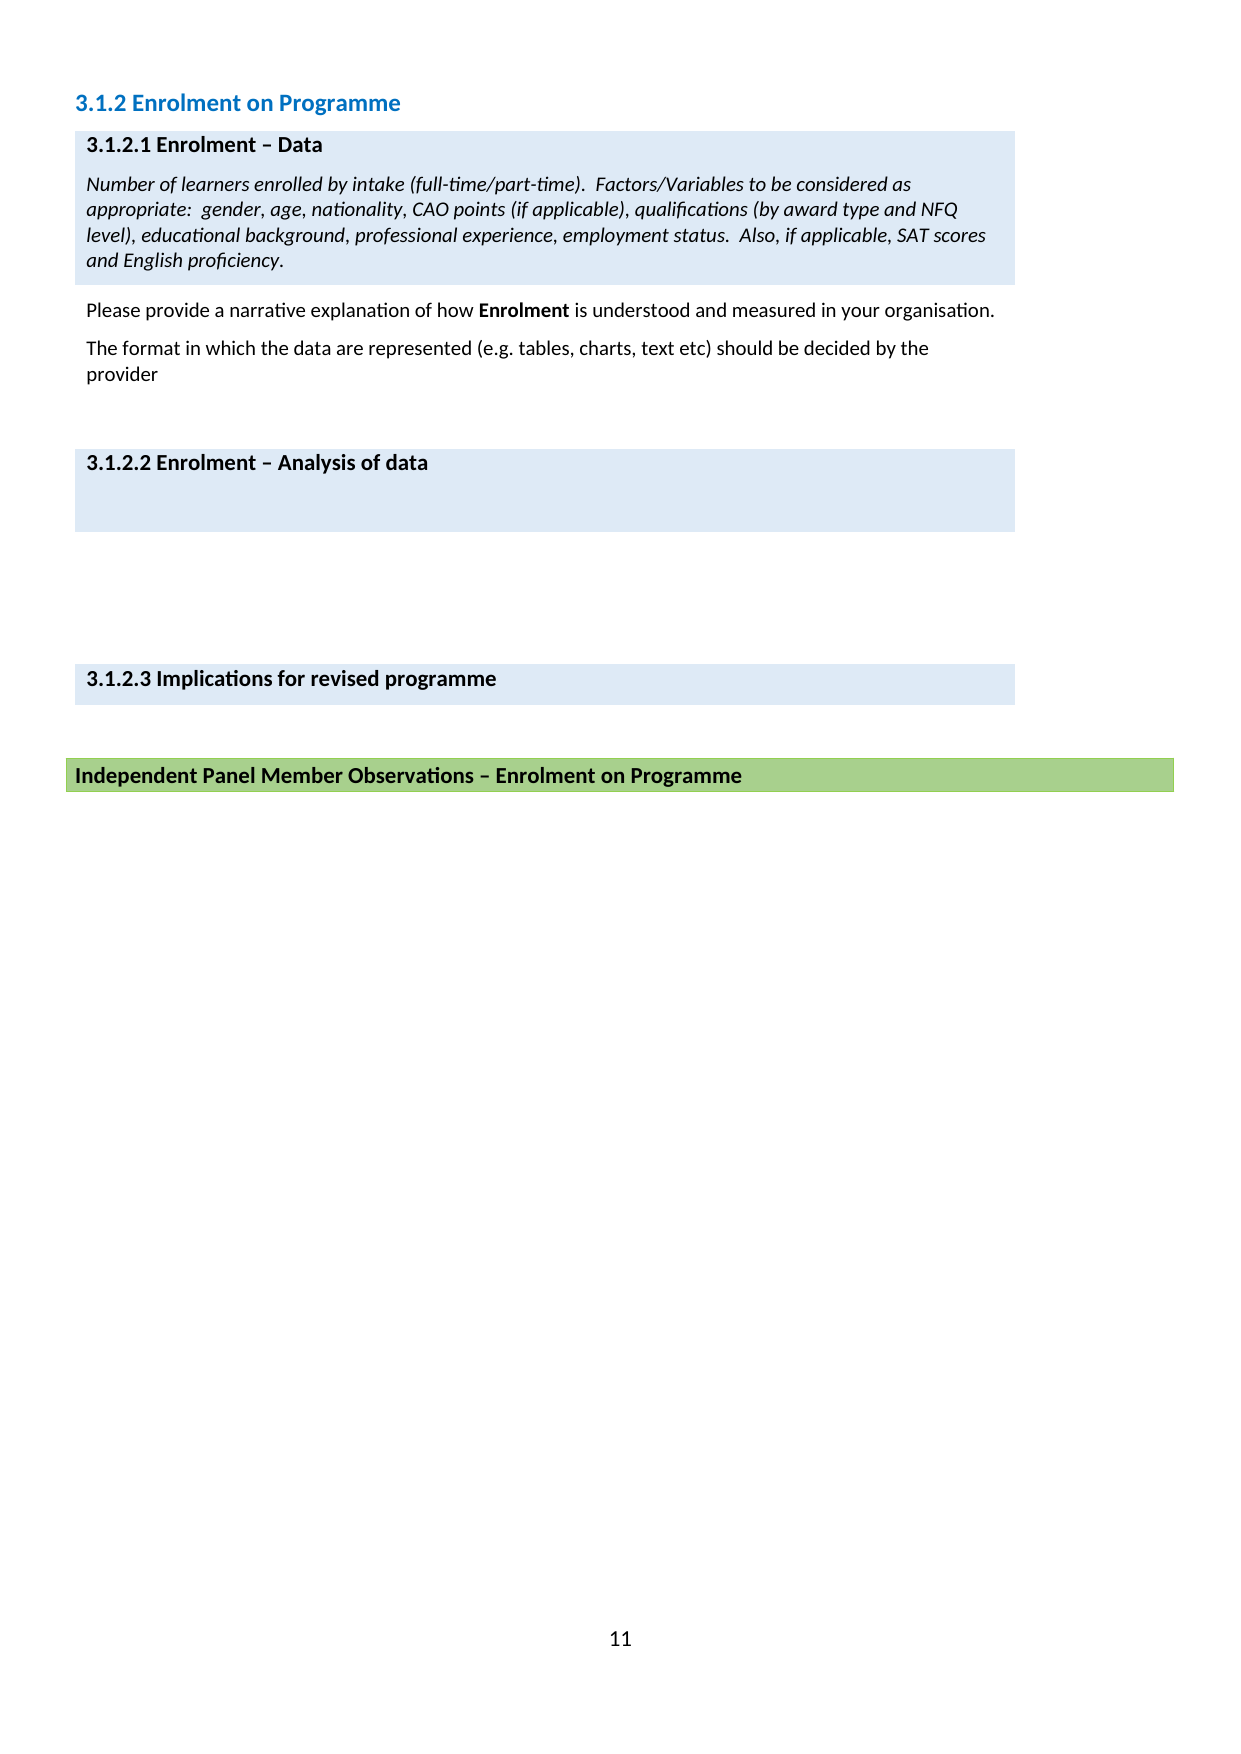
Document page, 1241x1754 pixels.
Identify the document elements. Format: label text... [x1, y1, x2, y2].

table_header 3.1.2.3 Implications for revised programme [75, 664, 1015, 705]
table_cell Please provide a narrative explanation of how Enrolment is understood and measured in your organisation. The format in which the data are represented (e.g. tables, charts, text etc) should be decided by the provider [75, 285, 1015, 399]
table_header 3.1.2.2 Enrolment – Analysis of data [75, 449, 1015, 532]
subtitle 3.1.2 Enrolment on Programme [75, 87, 1165, 118]
table_header 3.1.2.1 Enrolment – Data Number of learners enrolled by intake (full-time/part-time). Factors/Variables to be considered as appropriate: gender, age, nationality, CAO points (if applicable), qualifications (by award type and NFQ level), educational background, professional experience, employment status. Also, if applicable, SAT scores and English proficiency. [75, 131, 1015, 285]
text Independent Panel Member Observations – Enrolment on Programme [67, 759, 1173, 791]
